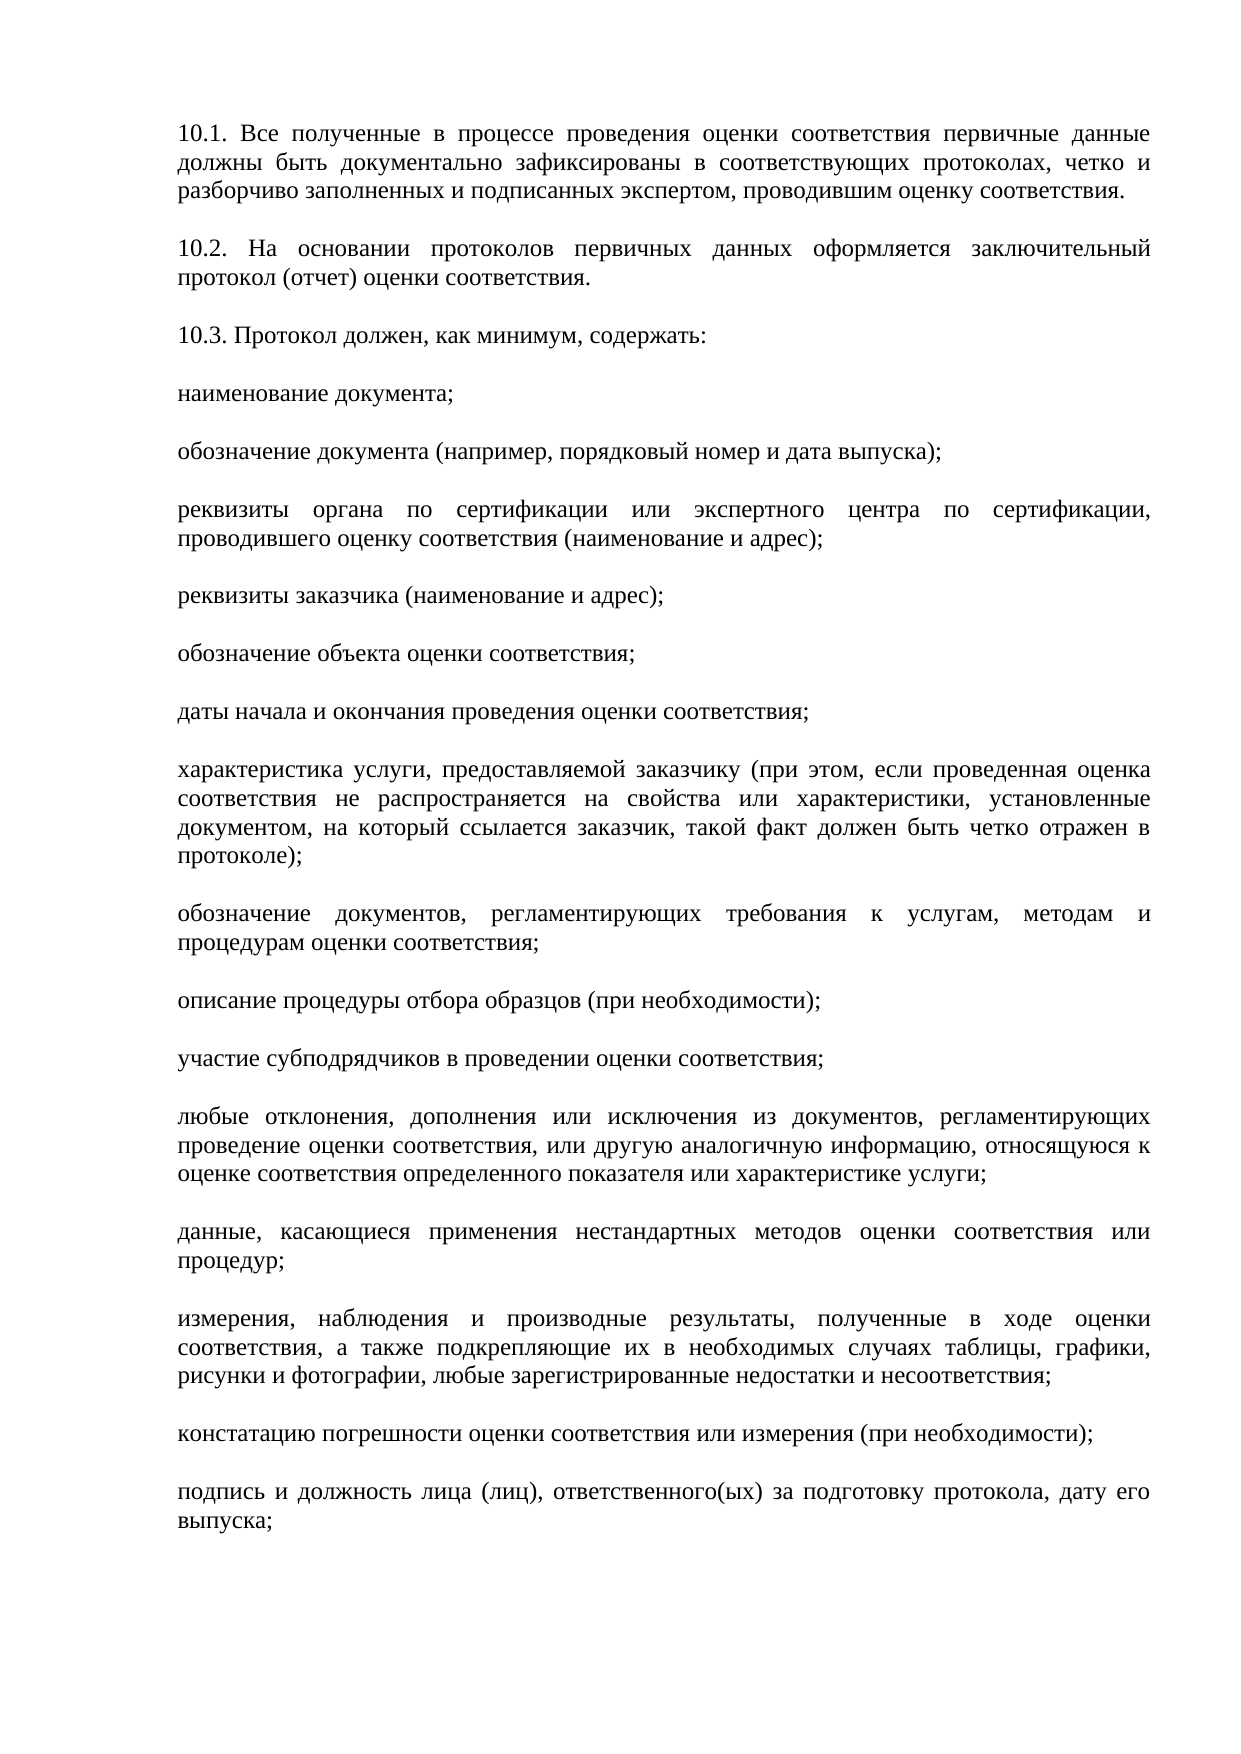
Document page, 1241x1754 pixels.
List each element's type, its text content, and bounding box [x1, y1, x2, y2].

text обозначение объекта оценки соответствия; [177, 638, 1152, 667]
text участие субподрядчиков в проведении оценки соответствия; [177, 1043, 1152, 1072]
text обозначение документов, регламентирующих требования к услугам, методам и процедурам оценки соответствия; [177, 898, 1152, 956]
text 10.3. Протокол должен, как минимум, содержать: [177, 320, 1152, 349]
text данные, касающиеся применения нестандартных методов оценки соответствия или процедур; [177, 1216, 1152, 1274]
text подпись и должность лица (лиц), ответственного(ых) за подготовку протокола, дату его выпуска; [177, 1476, 1152, 1534]
text обозначение документа (например, порядковый номер и дата выпуска); [177, 436, 1152, 465]
text описание процедуры отбора образцов (при необходимости); [177, 985, 1152, 1014]
text 10.2. На основании протоколов первичных данных оформляется заключительный протокол (отчет) оценки соответствия. [177, 233, 1152, 291]
text 10.1. Все полученные в процессе проведения оценки соответствия первичные данные должны быть документально зафиксированы в соответствующих протоколах, четко и разборчиво заполненных и подписанных экспертом, проводившим оценку соответствия. [177, 118, 1152, 204]
text измерения, наблюдения и производные результаты, полученные в ходе оценки соответствия, а также подкрепляющие их в необходимых случаях таблицы, графики, рисунки и фотографии, любые зарегистрированные недостатки и несоответствия; [177, 1303, 1152, 1389]
text любые отклонения, дополнения или исключения из документов, регламентирующих проведение оценки соответствия, или другую аналогичную информацию, относящуюся к оценке соответствия определенного показателя или характеристике услуги; [177, 1101, 1152, 1187]
text наименование документа; [177, 378, 1152, 407]
text даты начала и окончания проведения оценки соответствия; [177, 696, 1152, 725]
text характеристика услуги, предоставляемой заказчику (при этом, если проведенная оценка соответствия не распространяется на свойства или характеристики, установленные документом, на который ссылается заказчик, такой факт должен быть четко отражен в протоколе); [177, 754, 1152, 869]
text констатацию погрешности оценки соответствия или измерения (при необходимости); [177, 1418, 1152, 1447]
text реквизиты органа по сертификации или экспертного центра по сертификации, проводившего оценку соответствия (наименование и адрес); [177, 494, 1152, 551]
text реквизиты заказчика (наименование и адрес); [177, 581, 1152, 609]
